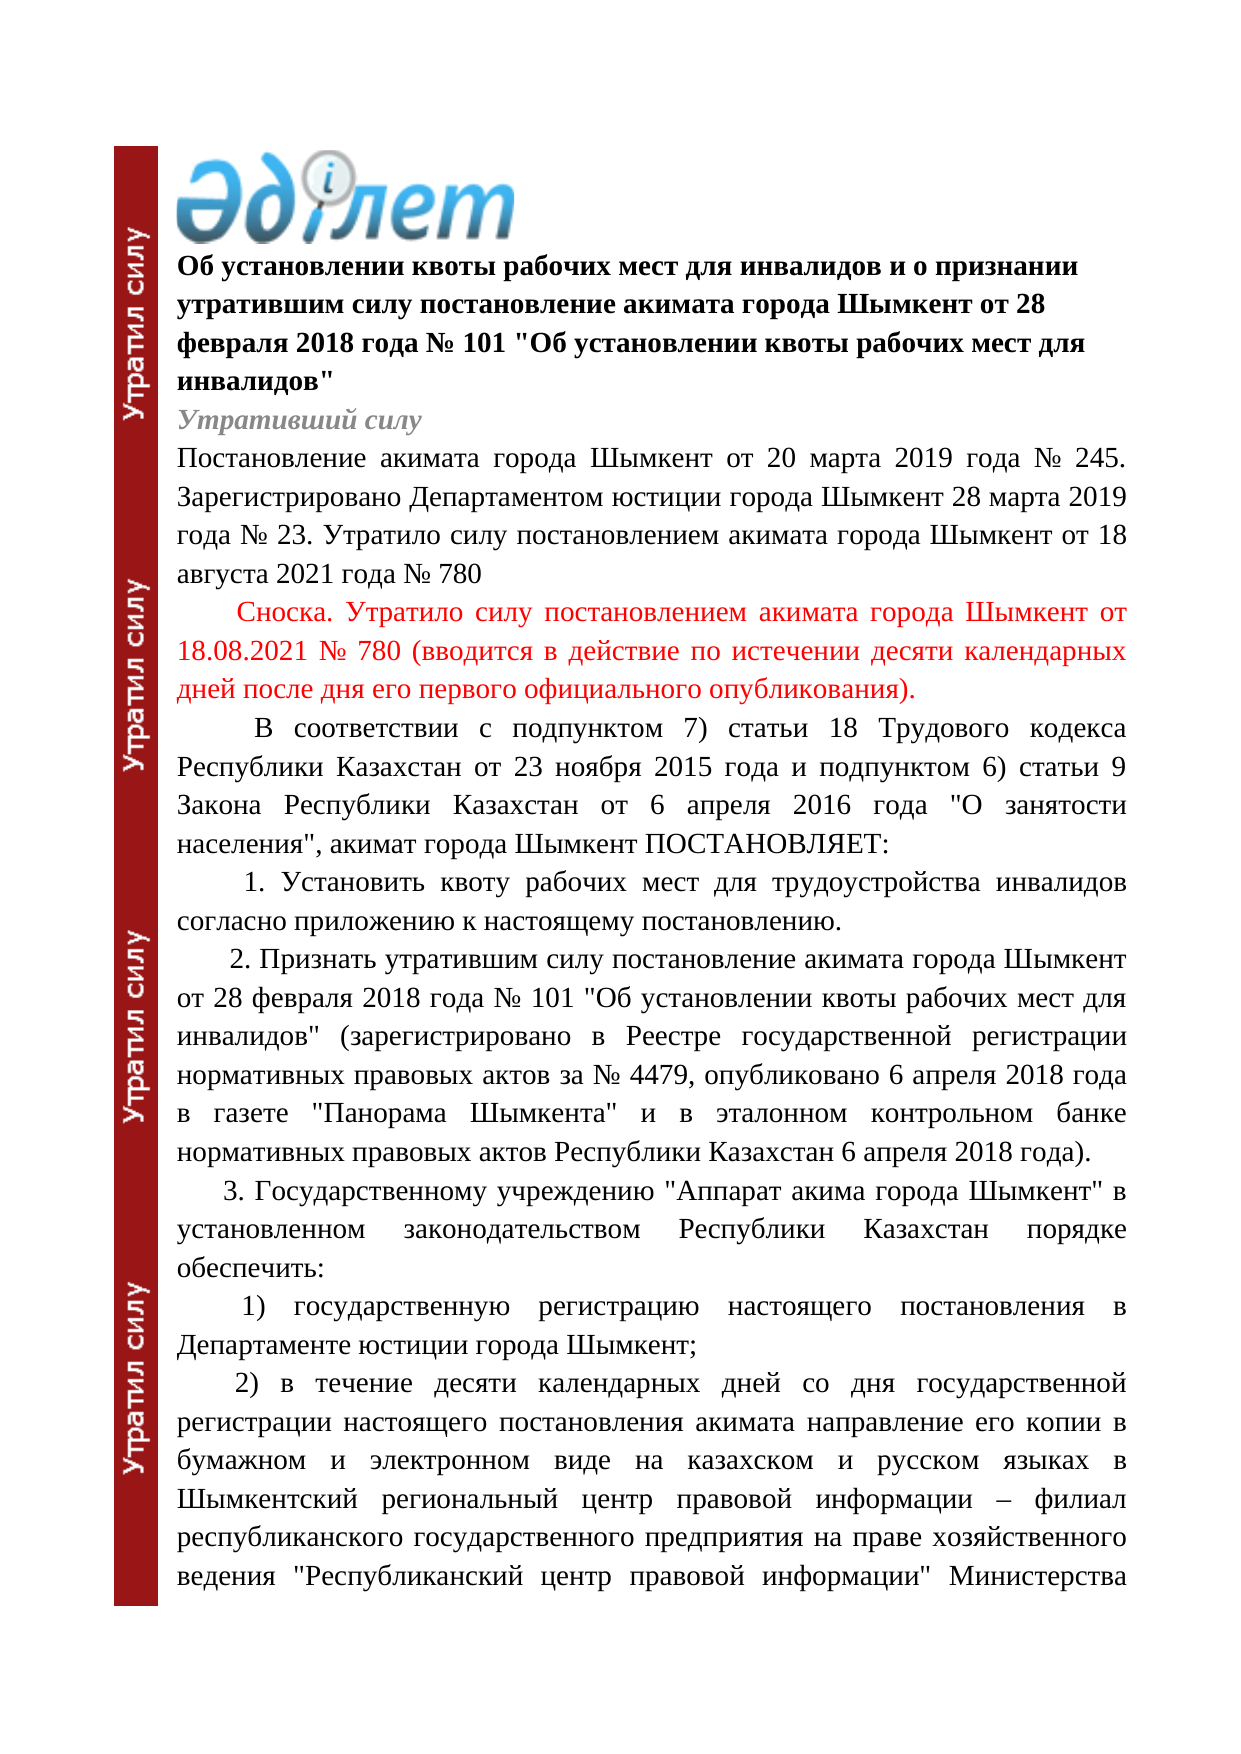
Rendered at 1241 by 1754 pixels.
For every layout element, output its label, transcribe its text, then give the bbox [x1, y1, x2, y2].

picture [114, 1168, 158, 1173]
text 2. Признать утратившим силу постановление акимата города Шымкент от 28 февраля 2018 года № 101 "Об установлении квоты рабочих мест для инвалидов" (зарегистрировано в Реестре государственной регистрации нормативных правовых актов за № 4479, опубликовано 6 апреля 2018 года в газете "Панорама Шымкента" и в эталонном контрольном банке нормативных правовых актов Республики Казахстан 6 апреля 2018 года). [112, 941, 1128, 1168]
picture [114, 936, 158, 941]
text 3. Государственному учреждению "Аппарат акима города Шымкент" в установленном законодательством Республики Казахстан порядке обеспечить: [112, 1173, 1128, 1283]
text Об установлении квоты рабочих мест для инвалидов и о признании утратившим силу постановление акимата города Шымкент от 28 февраля 2018 года № 101 "Об установлении квоты рабочих мест для инвалидов" [112, 248, 1128, 397]
picture [114, 146, 158, 248]
picture [176, 150, 515, 244]
text В соответствии с подпунктом 7) статьи 18 Трудового кодекса Республики Казахстан от 23 ноября 2015 года и подпунктом 6) статьи 9 Закона Республики Казахстан от 6 апреля 2016 года "О занятости населения", акимат города Шымкент ПОСТАНОВЛЯЕТ: [112, 710, 1128, 859]
text 1) государственную регистрацию настоящего постановления в Департаменте юстиции города Шымкент; [112, 1288, 1128, 1360]
picture [114, 859, 158, 864]
picture [114, 397, 158, 402]
picture [114, 1360, 158, 1365]
text Постановление акимата города Шымкент от 20 марта 2019 года № 245. Зарегистрировано Департаментом юстиции города Шымкент 28 марта 2019 года № 23. Утратило силу постановлением акимата города Шымкент от 18 августа 2021 года № 780 [112, 440, 1128, 589]
picture [114, 589, 158, 594]
text 1. Установить квоту рабочих мест для трудоустройства инвалидов согласно приложению к настоящему постановлению. [112, 864, 1128, 936]
picture [114, 1592, 158, 1606]
text Утративший силу [112, 402, 1128, 435]
picture [114, 705, 158, 710]
text Сноска. Утратило силу постановлением акимата города Шымкент от 18.08.2021 № 780 (вводится в действие по истечении десяти календарных дней после дня его первого официального опубликования). [112, 594, 1128, 705]
picture [114, 435, 158, 440]
picture [114, 1283, 158, 1288]
